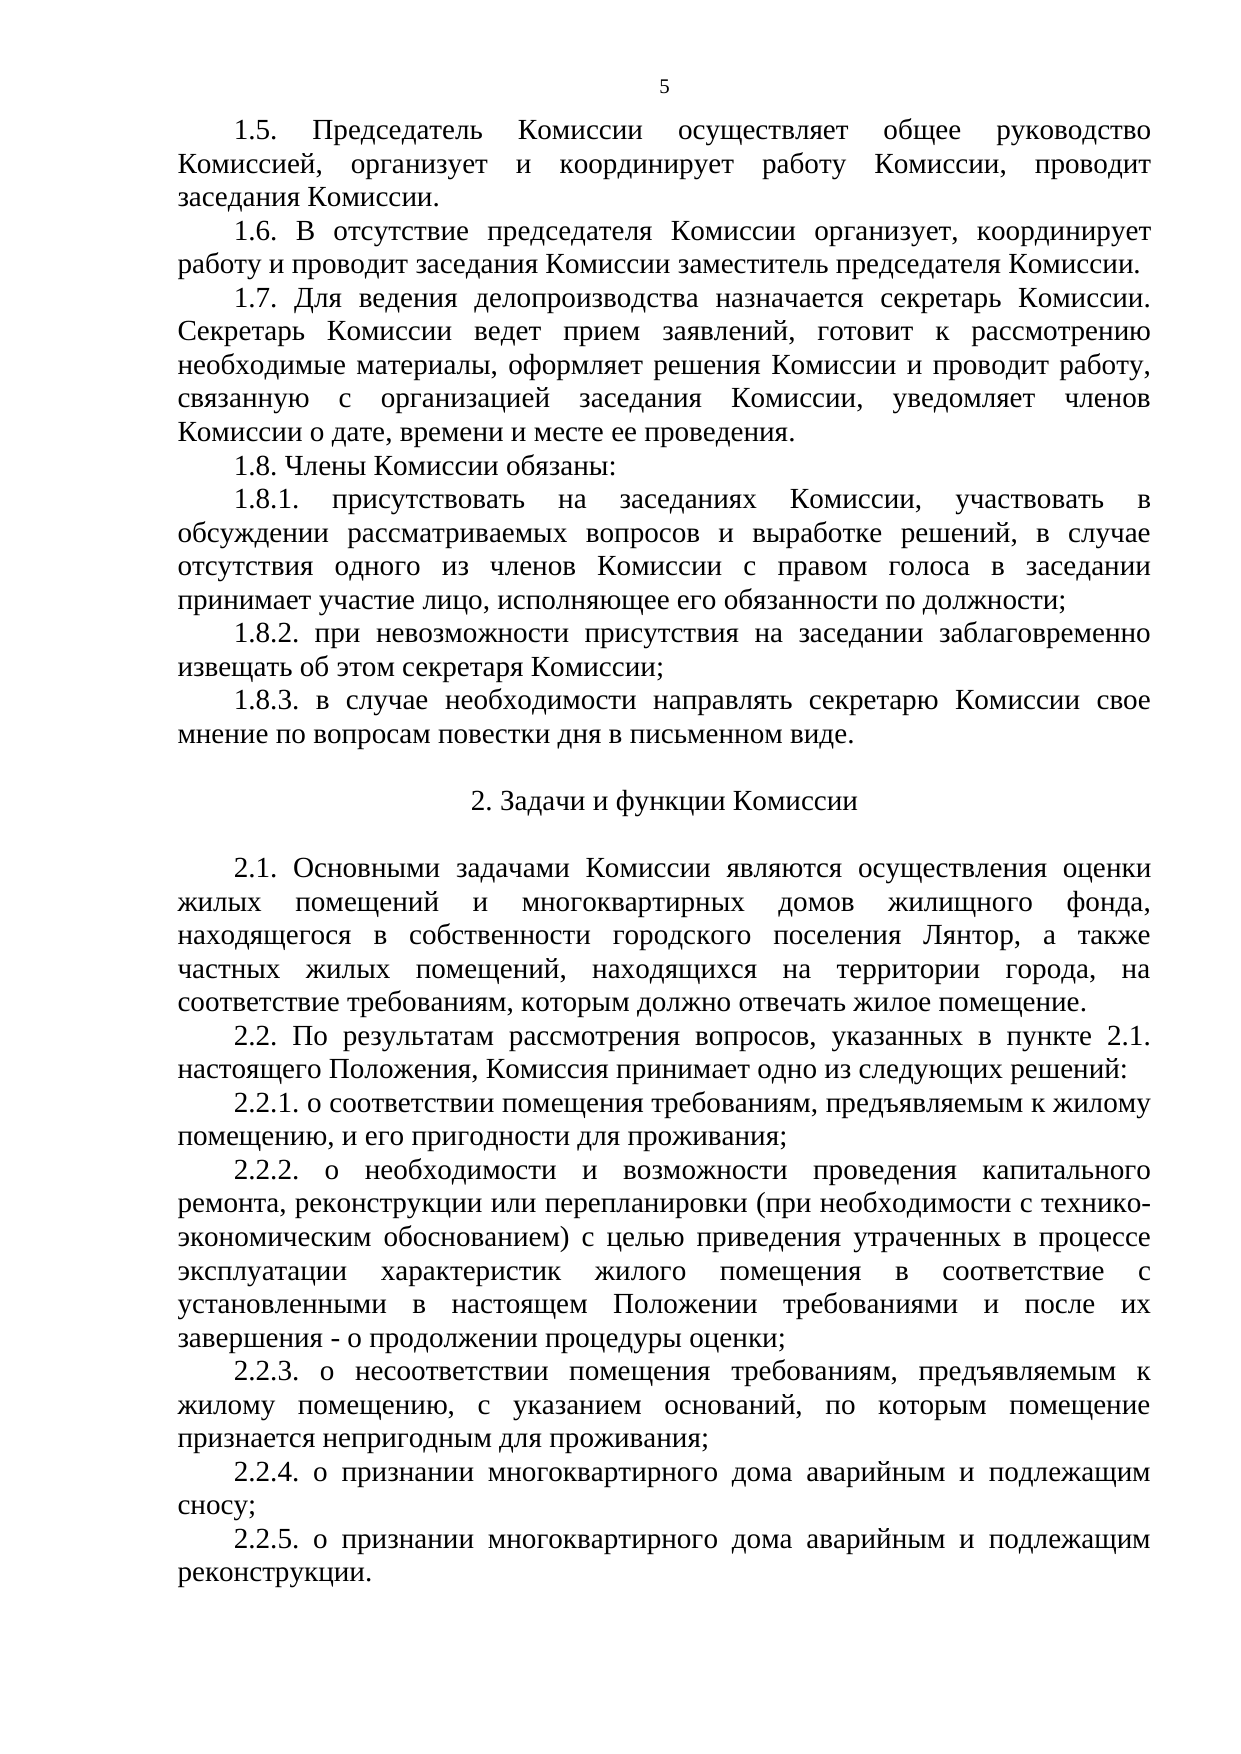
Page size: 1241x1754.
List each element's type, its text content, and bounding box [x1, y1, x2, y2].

text 1.5. Председатель Комиссии осуществляет общее руководство Комиссией, организует и координирует работу Комиссии, проводит заседания Комиссии. [177, 112, 1152, 213]
text 2.2.1. о соответствии помещения требованиям, предъявляемым к жилому помещению, и его пригодности для проживания; [177, 1085, 1152, 1152]
text 1.8. Члены Комиссии обязаны: [177, 448, 1152, 481]
text 1.8.3. в случае необходимости направлять секретарю Комиссии свое мнение по вопросам повестки дня в письменном виде. [177, 682, 1152, 749]
text 2. Задачи и функции Комиссии [177, 783, 1152, 817]
text 2.1. Основными задачами Комиссии являются осуществления оценки жилых помещений и многоквартирных домов жилищного фонда, находящегося в собственности городского поселения Лянтор, а также частных жилых помещений, находящихся на территории города, на соответствие требованиям, которым должно отвечать жилое помещение. [177, 850, 1152, 1018]
text 2.2.5. о признании многоквартирного дома аварийным и подлежащим реконструкции. [177, 1521, 1152, 1588]
text 1.8.2. при невозможности присутствия на заседании заблаговременно извещать об этом секретаря Комиссии; [177, 615, 1152, 682]
text 2.2.4. о признании многоквартирного дома аварийным и подлежащим сносу; [177, 1454, 1152, 1521]
text 1.7. Для ведения делопроизводства назначается секретарь Комиссии. Секретарь Комиссии ведет прием заявлений, готовит к рассмотрению необходимые материалы, оформляет решения Комиссии и проводит работу, связанную с организацией заседания Комиссии, уведомляет членов Комиссии о дате, времени и месте ее проведения. [177, 280, 1152, 448]
text 1.8.1. присутствовать на заседаниях Комиссии, участвовать в обсуждении рассматриваемых вопросов и выработке решений, в случае отсутствия одного из членов Комиссии с правом голоса в заседании принимает участие лицо, исполняющее его обязанности по должности; [177, 481, 1152, 615]
text 1.6. В отсутствие председателя Комиссии организует, координирует работу и проводит заседания Комиссии заместитель председателя Комиссии. [177, 213, 1152, 280]
text 2.2. По результатам рассмотрения вопросов, указанных в пункте 2.1. настоящего Положения, Комиссия принимает одно из следующих решений: [177, 1018, 1152, 1085]
text 2.2.2. о необходимости и возможности проведения капитального ремонта, реконструкции или перепланировки (при необходимости с технико-экономическим обоснованием) с целью приведения утраченных в процессе эксплуатации характеристик жилого помещения в соответствие с установленными в настоящем Положении требованиями и после их завершения - о продолжении процедуры оценки; [177, 1152, 1152, 1353]
text 2.2.3. о несоответствии помещения требованиям, предъявляемым к жилому помещению, с указанием оснований, по которым помещение признается непригодным для проживания; [177, 1353, 1152, 1454]
